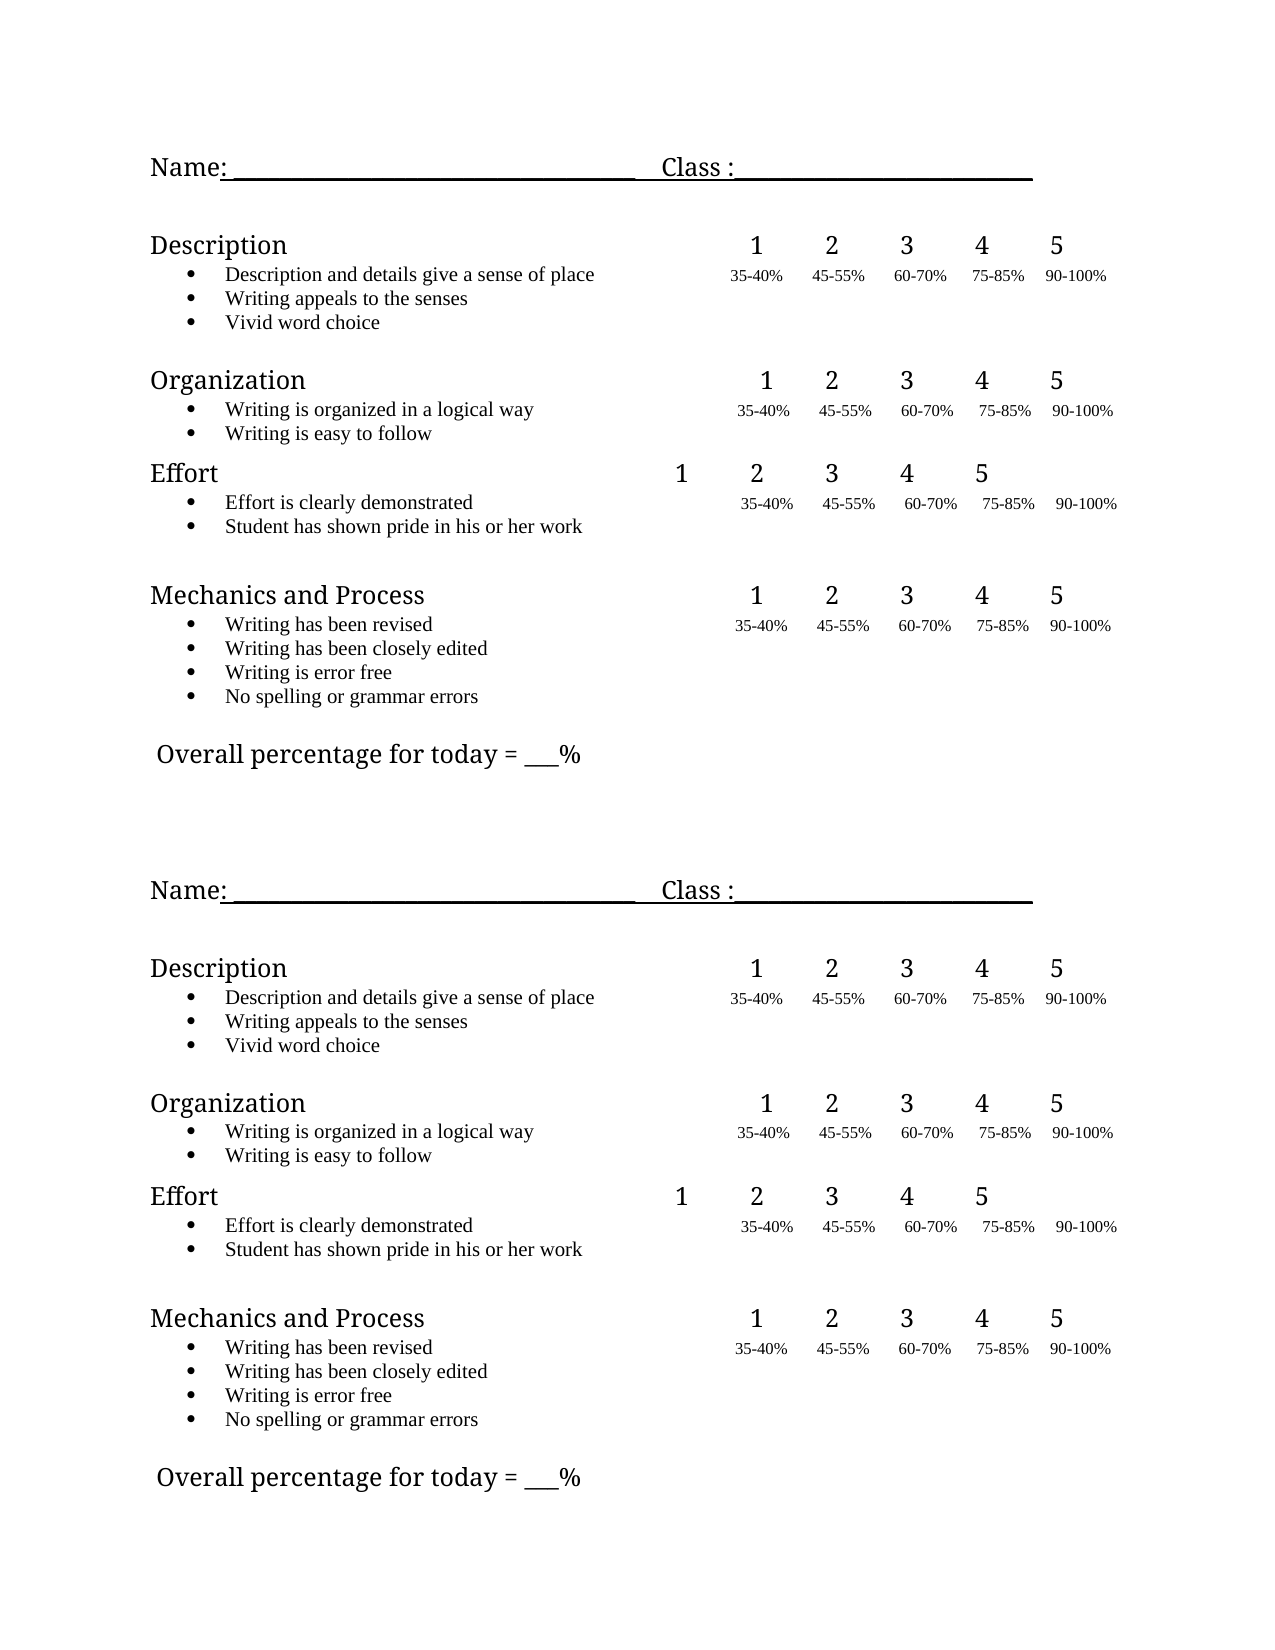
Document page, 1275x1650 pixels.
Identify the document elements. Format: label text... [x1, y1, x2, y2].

list Writing has been revised 35-40% 45-55% 60-70% 75-85% 90-100% [187, 1335, 1125, 1359]
list Vivid word choice [187, 1033, 1125, 1057]
text Overall percentage for today = ___% [150, 737, 1125, 771]
list Student has shown pride in his or her work [187, 1237, 1125, 1261]
list Student has shown pride in his or her work [187, 514, 1125, 538]
list Description and details give a sense of place 35-40% 45-55% 60-70% 75-85% 90-100% [187, 262, 1125, 286]
text Name: ___________________________________ Class :__________________________ [150, 150, 1125, 184]
list Writing is organized in a logical way 35-40% 45-55% 60-70% 75-85% 90-100% [187, 396, 1125, 421]
list Effort is clearly demonstrated 35-40% 45-55% 60-70% 75-85% 90-100% [187, 490, 1125, 514]
text Mechanics and Process 1 2 3 4 5 [150, 578, 1125, 612]
list Writing is easy to follow [187, 1143, 1125, 1167]
list No spelling or grammar errors [187, 684, 1125, 708]
text Mechanics and Process 1 2 3 4 5 [150, 1301, 1125, 1335]
list Writing is organized in a logical way 35-40% 45-55% 60-70% 75-85% 90-100% [187, 1119, 1125, 1143]
list Writing appeals to the senses [187, 1009, 1125, 1033]
text Overall percentage for today = ___% [150, 1459, 1125, 1494]
text Effort 1 2 3 4 5 [150, 456, 1125, 490]
list Writing is error free [187, 660, 1125, 684]
text Description 1 2 3 4 5 [150, 951, 1125, 985]
text Description 1 2 3 4 5 [150, 228, 1125, 262]
list Description and details give a sense of place 35-40% 45-55% 60-70% 75-85% 90-100% [187, 985, 1125, 1009]
text Effort 1 2 3 4 5 [150, 1179, 1125, 1213]
text Organization 1 2 3 4 5 [150, 1085, 1125, 1119]
list Writing appeals to the senses [187, 286, 1125, 310]
text Organization 1 2 3 4 5 [150, 362, 1125, 396]
list Writing has been revised 35-40% 45-55% 60-70% 75-85% 90-100% [187, 612, 1125, 636]
list Writing has been closely edited [187, 1359, 1125, 1383]
list Writing is error free [187, 1383, 1125, 1407]
list Vivid word choice [187, 310, 1125, 334]
list Effort is clearly demonstrated 35-40% 45-55% 60-70% 75-85% 90-100% [187, 1213, 1125, 1237]
list Writing is easy to follow [187, 421, 1125, 444]
list Writing has been closely edited [187, 636, 1125, 660]
list No spelling or grammar errors [187, 1407, 1125, 1431]
text Name: ___________________________________ Class :__________________________ [150, 873, 1125, 907]
